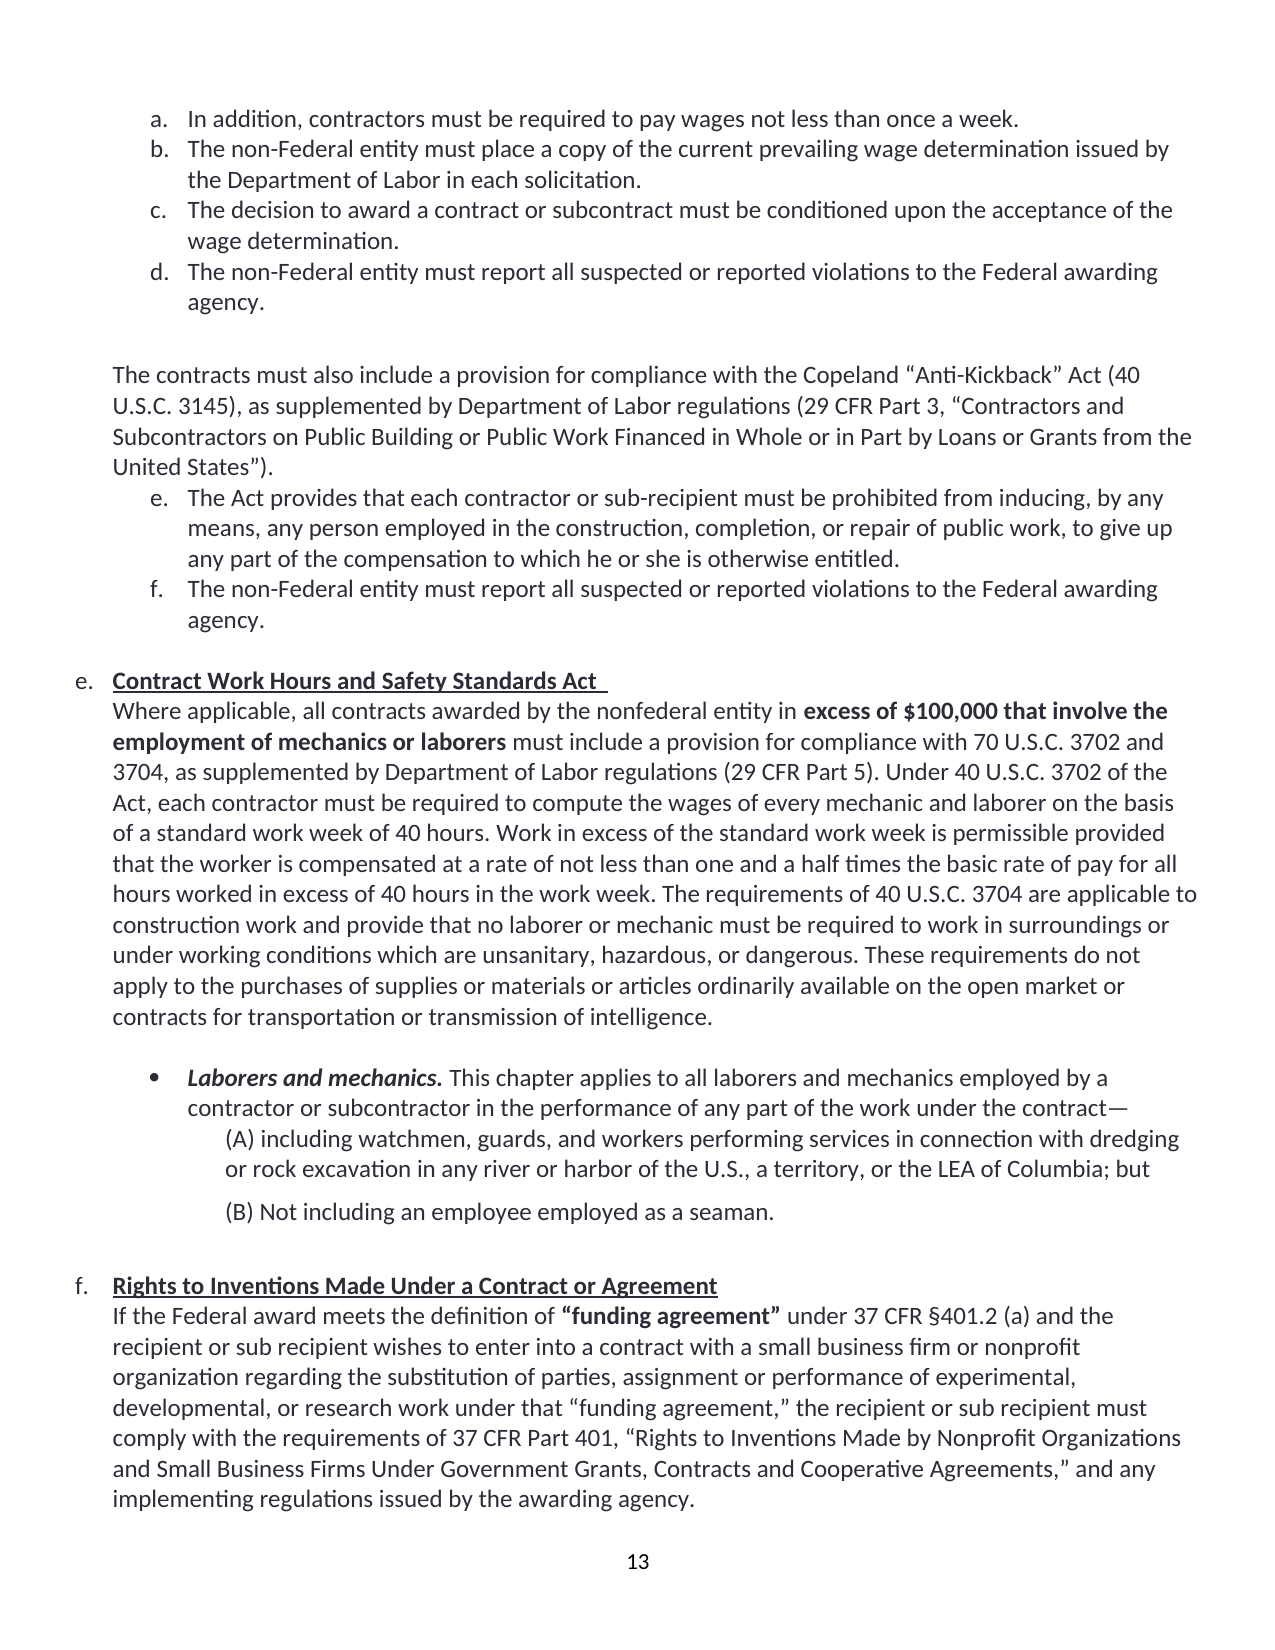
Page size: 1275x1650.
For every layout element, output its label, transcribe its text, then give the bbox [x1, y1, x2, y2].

list The Act provides that each contractor or sub-recipient must be prohibited from inducing, by any means, any person employed in the construction, completion, or repair of public work, to give up any part of the compensation to which he or she is otherwise entitled. [150, 482, 1200, 573]
text If the Federal award meets the definition of “funding agreement” under 37 CFR §401.2 (a) and the recipient or sub recipient wishes to enter into a contract with a small business firm or nonprofit organization regarding the substitution of parties, assignment or performance of experimental, developmental, or research work under that “funding agreement,” the recipient or sub recipient must comply with the requirements of 37 CFR Part 401, “Rights to Inventions Made by Nonprofit Organizations and Small Business Firms Under Government Grants, Contracts and Cooperative Agreements,” and any implementing regulations issued by the awarding agency. [112, 1300, 1200, 1514]
list Contract Work Hours and Safety Standards Act [75, 665, 1200, 695]
list The non-Federal entity must report all suspected or reported violations to the Federal awarding agency. [150, 573, 1200, 634]
list (A) including watchmen, guards, and workers performing services in connection with dredging or rock excavation in any river or harbor of the U.S., a territory, or the LEA of Columbia; but [225, 1123, 1200, 1184]
list The contracts must also include a provision for compliance with the Copeland “Anti-Kickback” Act (40 U.S.C. 3145), as supplemented by Department of Labor regulations (29 CFR Part 3, “Contractors and Subcontractors on Public Building or Public Work Financed in Whole or in Part by Loans or Grants from the United States”). [112, 360, 1200, 482]
list In addition, contractors must be required to pay wages not less than once a week. [150, 103, 1200, 133]
list Where applicable, all contracts awarded by the nonfederal entity in excess of $100,000 that involve the employment of mechanics or laborers must include a provision for compliance with 70 U.S.C. 3702 and 3704, as supplemented by Department of Labor regulations (29 CFR Part 5). Under 40 U.S.C. 3702 of the Act, each contractor must be required to compute the wages of every mechanic and laborer on the basis of a standard work week of 40 hours. Work in excess of the standard work week is permissible provided that the worker is compensated at a rate of not less than one and a half times the basic rate of pay for all hours worked in excess of 40 hours in the work week. The requirements of 40 U.S.C. 3704 are applicable to construction work and provide that no laborer or mechanic must be required to work in surroundings or under working conditions which are unsanitary, hazardous, or dangerous. These requirements do not apply to the purchases of supplies or materials or articles ordinarily available on the open market or contracts for transportation or transmission of intelligence. [112, 695, 1200, 1031]
list The non-Federal entity must place a copy of the current prevailing wage determination issued by the Department of Labor in each solicitation. [150, 133, 1200, 194]
list The non-Federal entity must report all suspected or reported violations to the Federal awarding agency. [150, 256, 1200, 317]
list The decision to award a contract or subcontract must be conditioned upon the acceptance of the wage determination. [150, 194, 1200, 256]
list Rights to Inventions Made Under a Contract or Agreement [75, 1270, 1200, 1300]
list Laborers and mechanics. This chapter applies to all laborers and mechanics employed by a contractor or subcontractor in the performance of any part of the work under the contract— [150, 1062, 1200, 1123]
list (B) Not including an employee employed as a seaman. [225, 1196, 1200, 1227]
